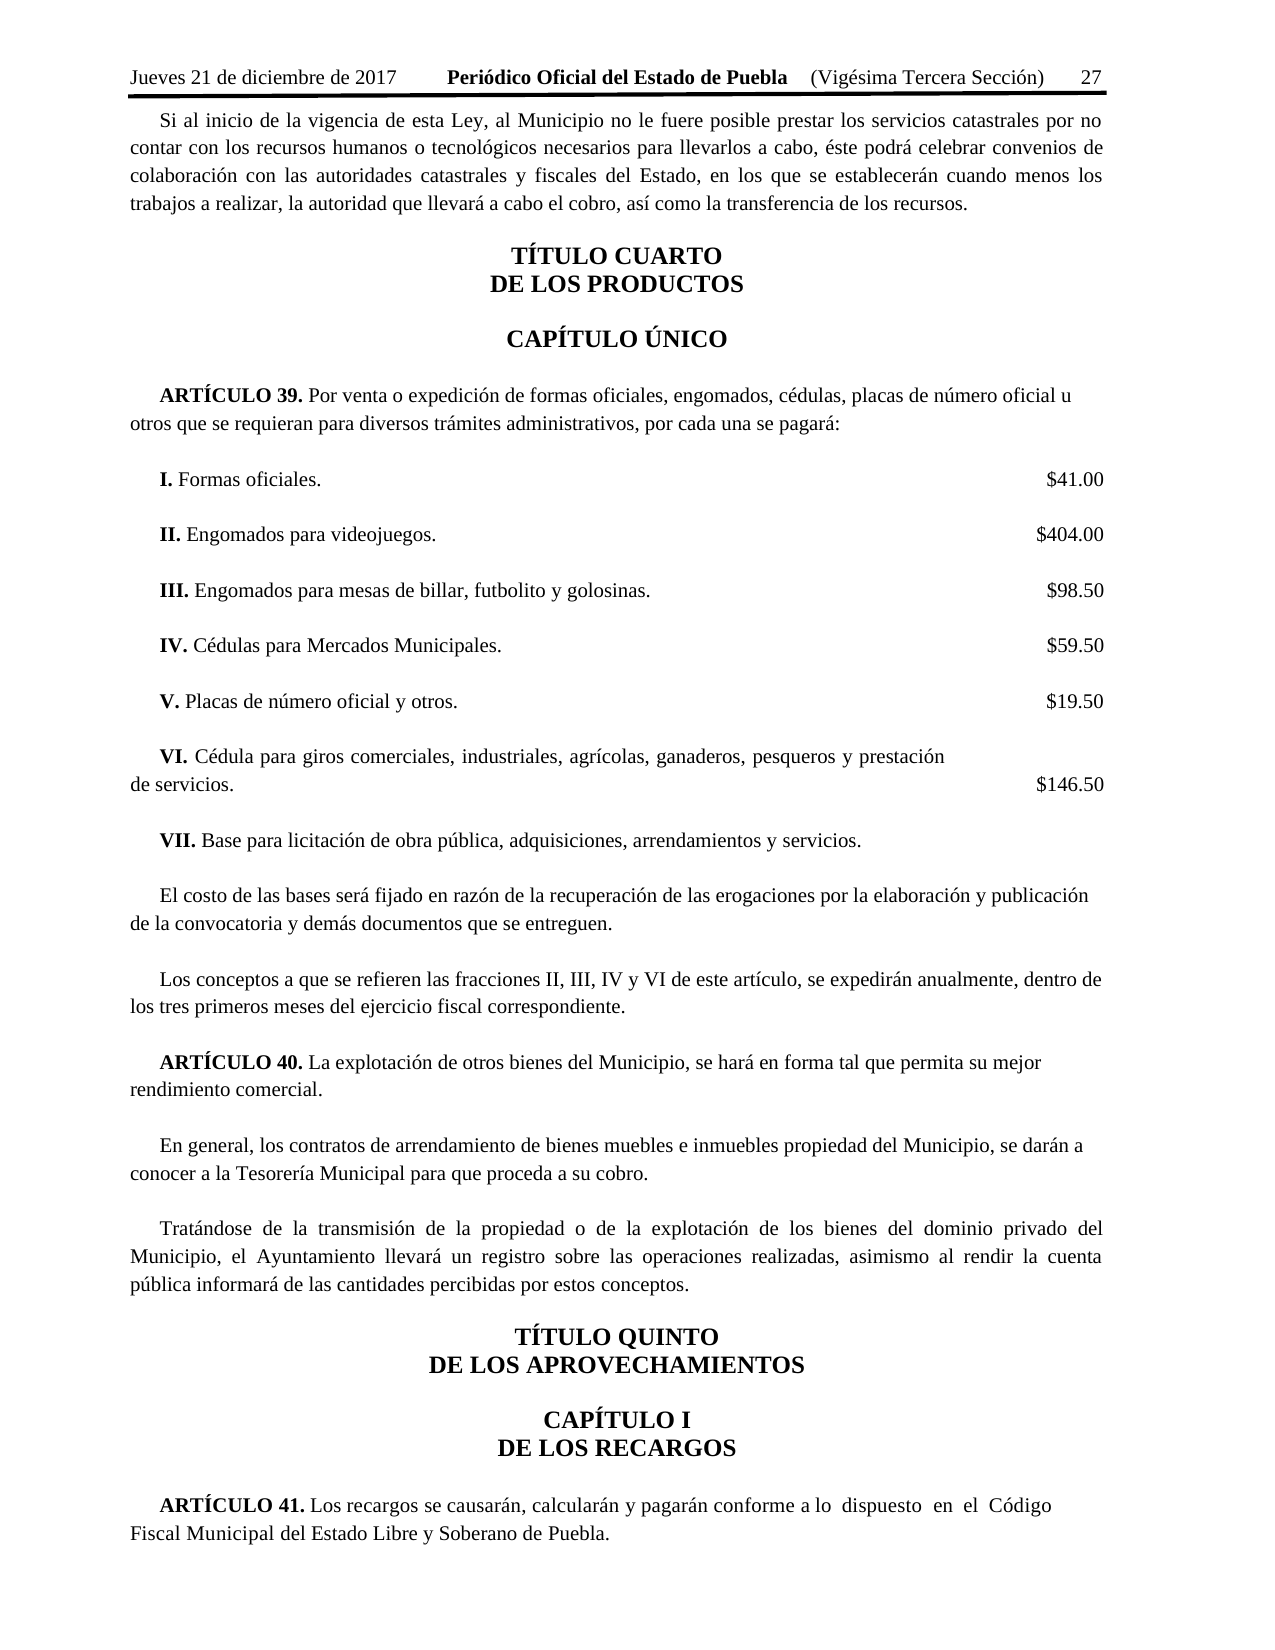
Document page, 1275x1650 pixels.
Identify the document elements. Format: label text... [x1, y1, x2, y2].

text CAPÍTULO ÚNICO [153, 324, 1081, 353]
text El costo de las bases será fijado en razón de la recuperación de las erogaciones por la elaboración y publicación de la convocatoria y demás documentos que se entreguen. [130, 883, 1096, 935]
text ARTÍCULO 41. Los recargos se causarán, calcularán y pagarán conforme a lo dispuesto en el Código Fiscal Municipal del Estado Libre y Soberano de Puebla. [130, 1493, 1096, 1544]
text Los conceptos a que se refieren las fracciones II, III, IV y VI de este artículo, se expedirán anualmente, dentro de los tres primeros meses del ejercicio fiscal correspondiente. [130, 967, 1104, 1018]
subtitle TÍTULO QUINTO [153, 1323, 1081, 1351]
list Formas oficiales. $41.00 [159, 467, 1171, 491]
text de servicios. $146.50 [81, 772, 1153, 796]
text Tratándose de la transmisión de la propiedad o de la explotación de los bienes del dominio privado del Municipio, el Ayuntamiento llevará un registro sobre las operaciones realizadas, asimismo al rendir la cuenta pública informará de las cantidades percibidas por estos conceptos. [130, 1216, 1104, 1296]
text DE LOS RECARGOS [153, 1434, 1081, 1462]
list Base para licitación de obra pública, adquisiciones, arrendamientos y servicios. [159, 828, 1171, 852]
list Engomados para mesas de billar, futbolito y golosinas. $98.50 [159, 578, 1171, 602]
text ARTÍCULO 39. Por venta o expedición de formas oficiales, engomados, cédulas, placas de número oficial u otros que se requieran para diversos trámites administrativos, por cada una se pagará: [130, 383, 1096, 435]
text Si al inicio de la vigencia de esta Ley, al Municipio no le fuere posible prestar los servicios catastrales por no contar con los recursos humanos o tecnológicos necesarios para llevarlos a cabo, éste podrá celebrar convenios de colaboración con las autoridades catastrales y fiscales del Estado, en los que se establecerán cuando menos los trabajos a realizar, la autoridad que llevará a cabo el cobro, así como la transferencia de los recursos. [130, 108, 1104, 214]
list Cédula para giros comerciales, industriales, agrícolas, ganaderos, pesqueros y prestación [159, 744, 1171, 768]
subtitle TÍTULO CUARTO DE LOS PRODUCTOS [490, 242, 746, 297]
list Engomados para videojuegos. $404.00 [159, 522, 1171, 546]
text En general, los contratos de arrendamiento de bienes muebles e inmuebles propiedad del Municipio, se darán a conocer a la Tesorería Municipal para que proceda a su cobro. [130, 1133, 1096, 1185]
list Placas de número oficial y otros. $19.50 [159, 689, 1171, 713]
text ARTÍCULO 40. La explotación de otros bienes del Municipio, se hará en forma tal que permita su mejor rendimiento comercial. [130, 1050, 1096, 1101]
text DE LOS APROVECHAMIENTOS [153, 1351, 1081, 1379]
list Cédulas para Mercados Municipales. $59.50 [159, 633, 1171, 657]
text CAPÍTULO I [153, 1406, 1081, 1434]
